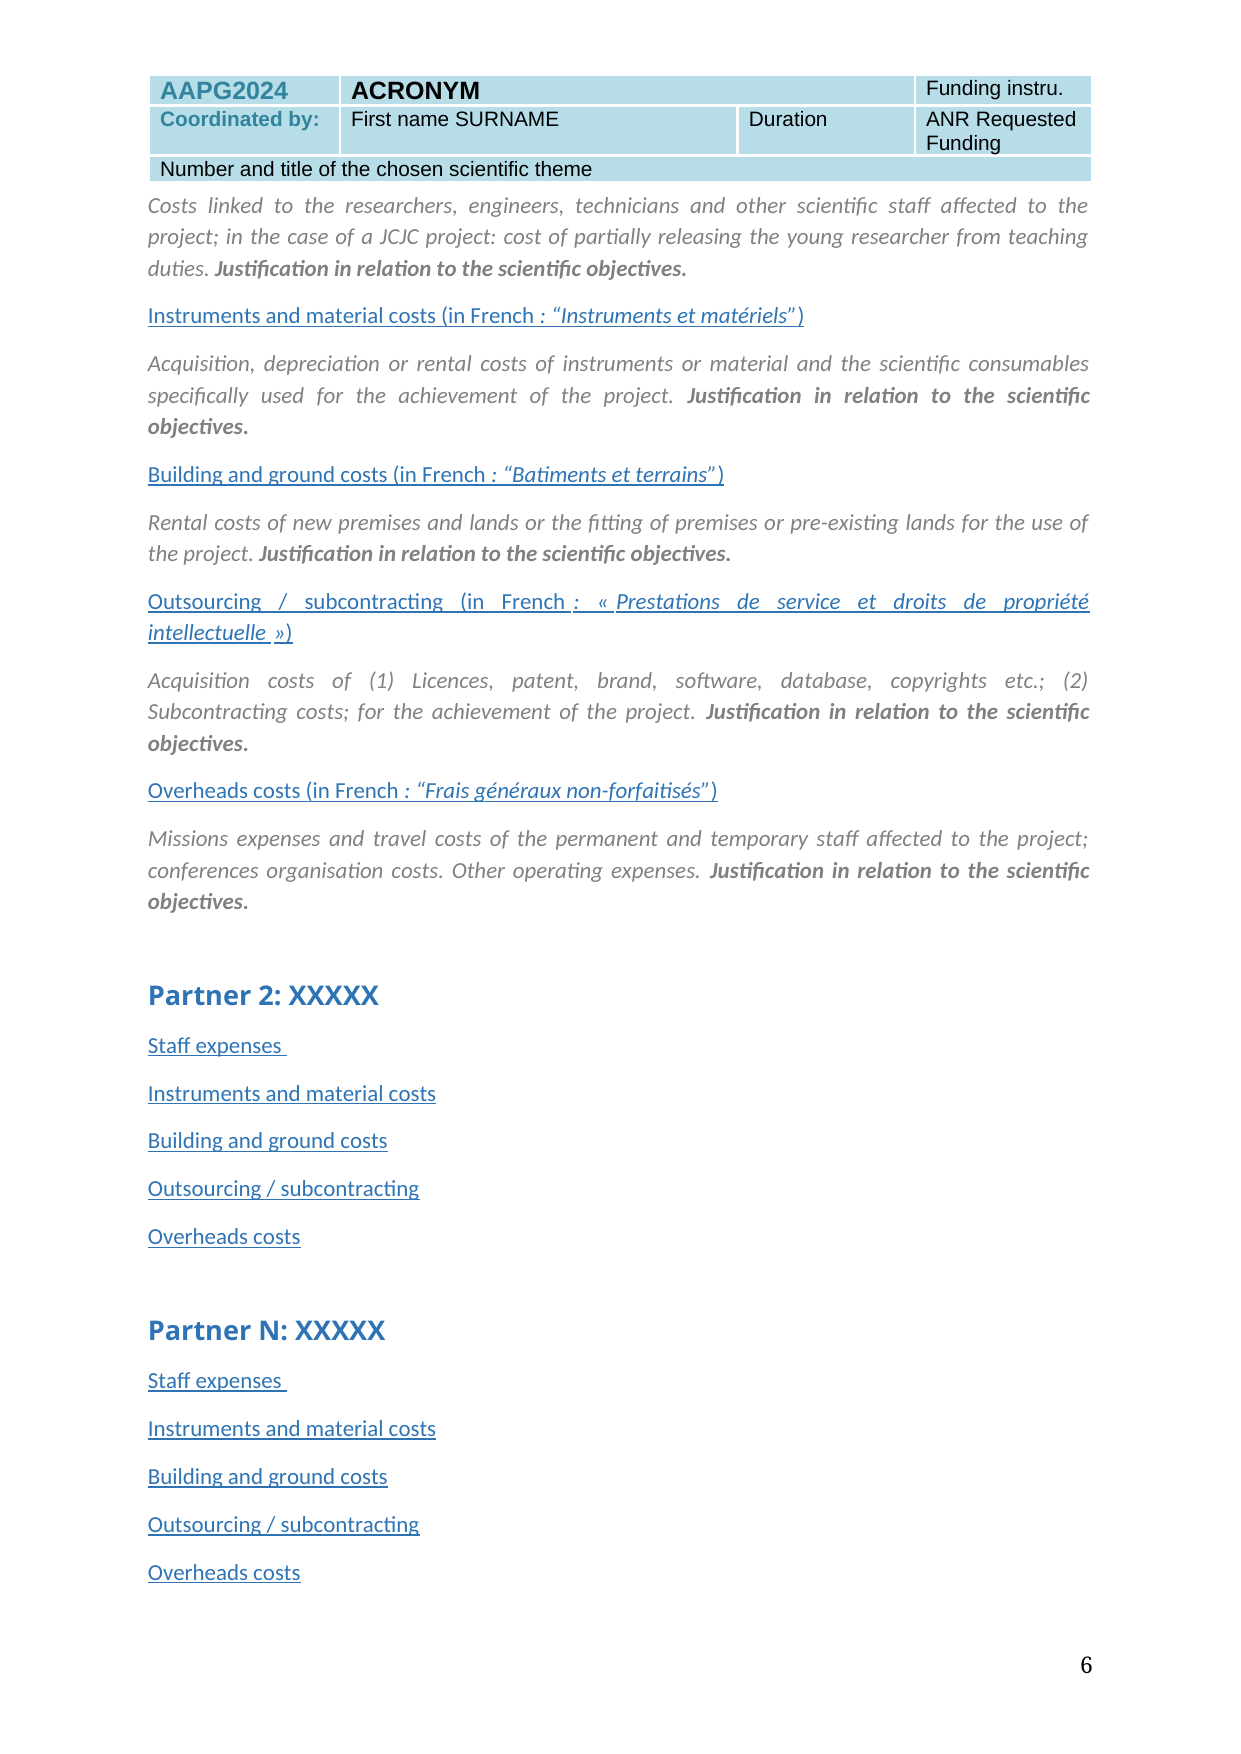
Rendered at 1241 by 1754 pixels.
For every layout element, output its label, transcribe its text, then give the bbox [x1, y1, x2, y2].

text Staff expenses [148, 1363, 1093, 1395]
text Partner 2: XXXXX [148, 980, 1093, 1011]
text Overheads costs [148, 1555, 1093, 1586]
text Outsourcing / subcontracting [148, 1507, 1093, 1538]
text Overheads costs (in French : “Frais généraux non-forfaitisés”) [148, 774, 1093, 805]
text Instruments and material costs (in French : “Instruments et matériels”) [148, 299, 1093, 330]
text Outsourcing / subcontracting [148, 1172, 1093, 1203]
text Outsourcing / subcontracting (in French : « Prestations de service et droits de propriété intellectuelle ») [148, 584, 1093, 647]
text Building and ground costs [148, 1124, 1093, 1155]
text Staff expenses [148, 1028, 1093, 1059]
text Costs linked to the researchers, engineers, technicians and other scientific staff affected to the project; in the case of a JCJC project: cost of partially releasing the young researcher from teaching duties. Justification in relation to the scientific objectives. [148, 188, 1093, 282]
text Building and ground costs [148, 1459, 1093, 1491]
text Partner N: XXXXX [148, 1316, 1093, 1347]
text Acquisition, depreciation or rental costs of instruments or material and the scientific consumables specifically used for the achievement of the project. Justification in relation to the scientific objectives. [148, 347, 1093, 441]
text Missions expenses and travel costs of the permanent and temporary staff affected to the project; conferences organisation costs. Other operating expenses. Justification in relation to the scientific objectives. [148, 822, 1093, 916]
text Acquisition costs of (1) Licences, patent, brand, software, database, copyrights etc.; (2) Subcontracting costs; for the achievement of the project. Justification in relation to the scientific objectives. [148, 663, 1093, 757]
text Building and ground costs (in French : “Batiments et terrains”) [148, 457, 1093, 488]
text Instruments and material costs [148, 1411, 1093, 1443]
text Rental costs of new premises and lands or the fitting of premises or pre-existing lands for the use of the project. Justification in relation to the scientific objectives. [148, 505, 1093, 568]
text Instruments and material costs [148, 1076, 1093, 1107]
text Overheads costs [148, 1220, 1093, 1251]
